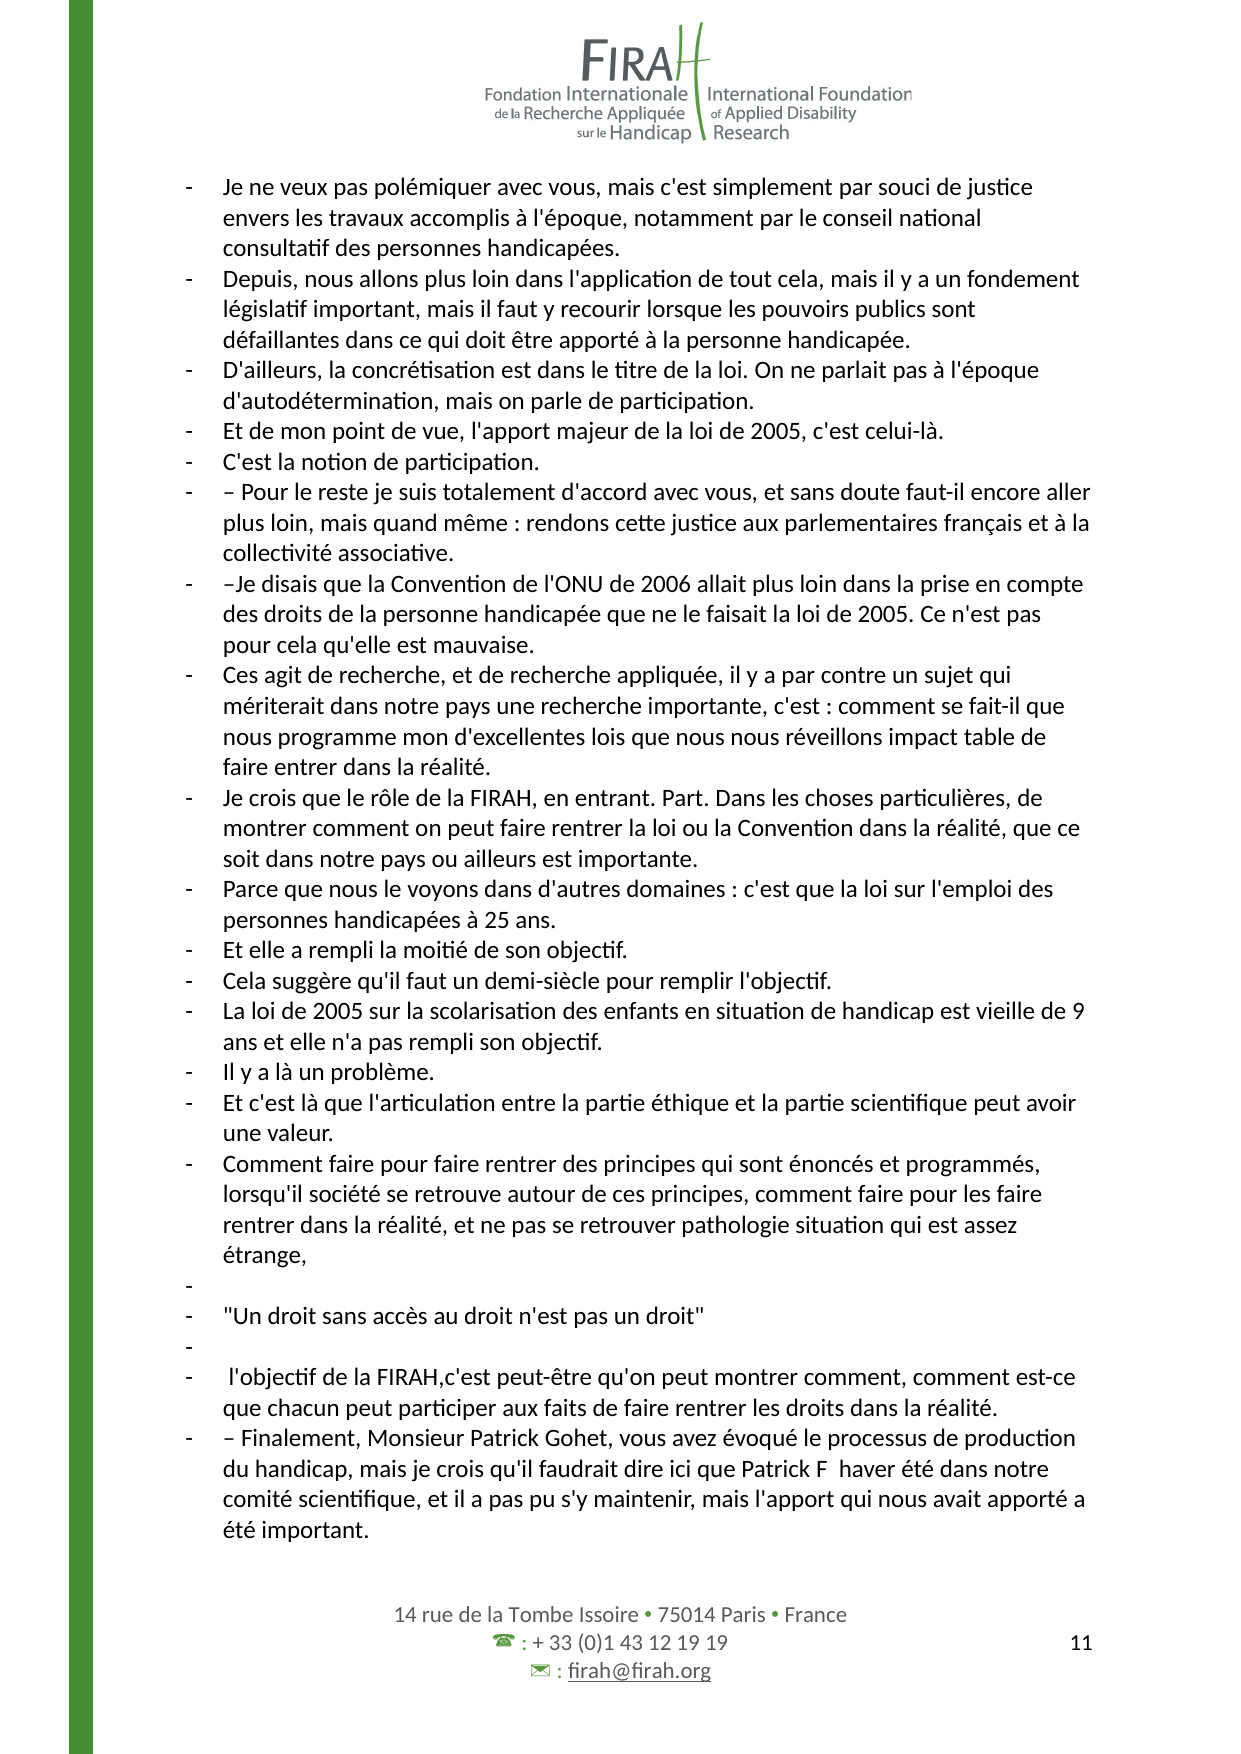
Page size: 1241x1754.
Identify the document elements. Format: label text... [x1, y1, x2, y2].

list Je ne veux pas polémiquer avec vous, mais c'est simplement par souci de justice envers les travaux accomplis à l'époque, notamment par le conseil national consultatif des personnes handicapées. [185, 171, 1092, 263]
list Et elle a rempli la moitié de son objectif. [185, 934, 1092, 965]
list Ces agit de recherche, et de recherche appliquée, il y a par contre un sujet qui mériterait dans notre pays une recherche importante, c'est : comment se fait-il que nous programme mon d'excellentes lois que nous nous réveillons impact table de faire entrer dans la réalité. [185, 659, 1092, 782]
list – Pour le reste je suis totalement d'accord avec vous, et sans doute faut-il encore aller plus loin, mais quand même : rendons cette justice aux parlementaires français et à la collectivité associative. [185, 476, 1092, 568]
list Et de mon point de vue, l'apport majeur de la loi de 2005, c'est celui-là. [185, 415, 1092, 446]
list Parce que nous le voyons dans d'autres domaines : c'est que la loi sur l'emploi des personnes handicapées à 25 ans. [185, 873, 1092, 934]
list La loi de 2005 sur la scolarisation des enfants en situation de handicap est vieille de 9 ans et elle n'a pas rempli son objectif. [185, 995, 1092, 1056]
list Comment faire pour faire rentrer des principes qui sont énoncés et programmés, lorsqu'il société se retrouve autour de ces principes, comment faire pour les faire rentrer dans la réalité, et ne pas se retrouver pathologie situation qui est assez étrange, [185, 1148, 1092, 1270]
list D'ailleurs, la concrétisation est dans le titre de la loi. On ne parlait pas à l'époque d'autodétermination, mais on parle de participation. [185, 354, 1092, 415]
list Et c'est là que l'articulation entre la partie éthique et la partie scientifique peut avoir une valeur. [185, 1087, 1092, 1148]
list Il y a là un problème. [185, 1056, 1092, 1087]
list – Finalement, Monsieur Patrick Gohet, vous avez évoqué le processus de production du handicap, mais je crois qu'il faudrait dire ici que Patrick F haver été dans notre comité scientifique, et il a pas pu s'y maintenir, mais l'apport qui nous avait apporté a été important. [185, 1423, 1092, 1545]
list –Je disais que la Convention de l'ONU de 2006 allait plus loin dans la prise en compte des droits de la personne handicapée que ne le faisait la loi de 2005. Ce n'est pas pour cela qu'elle est mauvaise. [185, 568, 1092, 659]
list Je crois que le rôle de la FIRAH, en entrant. Part. Dans les choses particulières, de montrer comment on peut faire rentrer la loi ou la Convention dans la réalité, que ce soit dans notre pays ou ailleurs est importante. [185, 782, 1092, 873]
list C'est la notion de participation. [185, 446, 1092, 476]
picture [480, 8, 911, 147]
list Cela suggère qu'il faut un demi-siècle pour remplir l'objectif. [185, 965, 1092, 995]
list Depuis, nous allons plus loin dans l'application de tout cela, mais il y a un fondement législatif important, mais il faut y recourir lorsque les pouvoirs publics sont défaillantes dans ce qui doit être apporté à la personne handicapée. [185, 263, 1092, 354]
list "Un droit sans accès au droit n'est pas un droit" [185, 1301, 1092, 1331]
list l'objectif de la FIRAH,c'est peut-être qu'on peut montrer comment, comment est-ce que chacun peut participer aux faits de faire rentrer les droits dans la réalité. [185, 1362, 1092, 1423]
